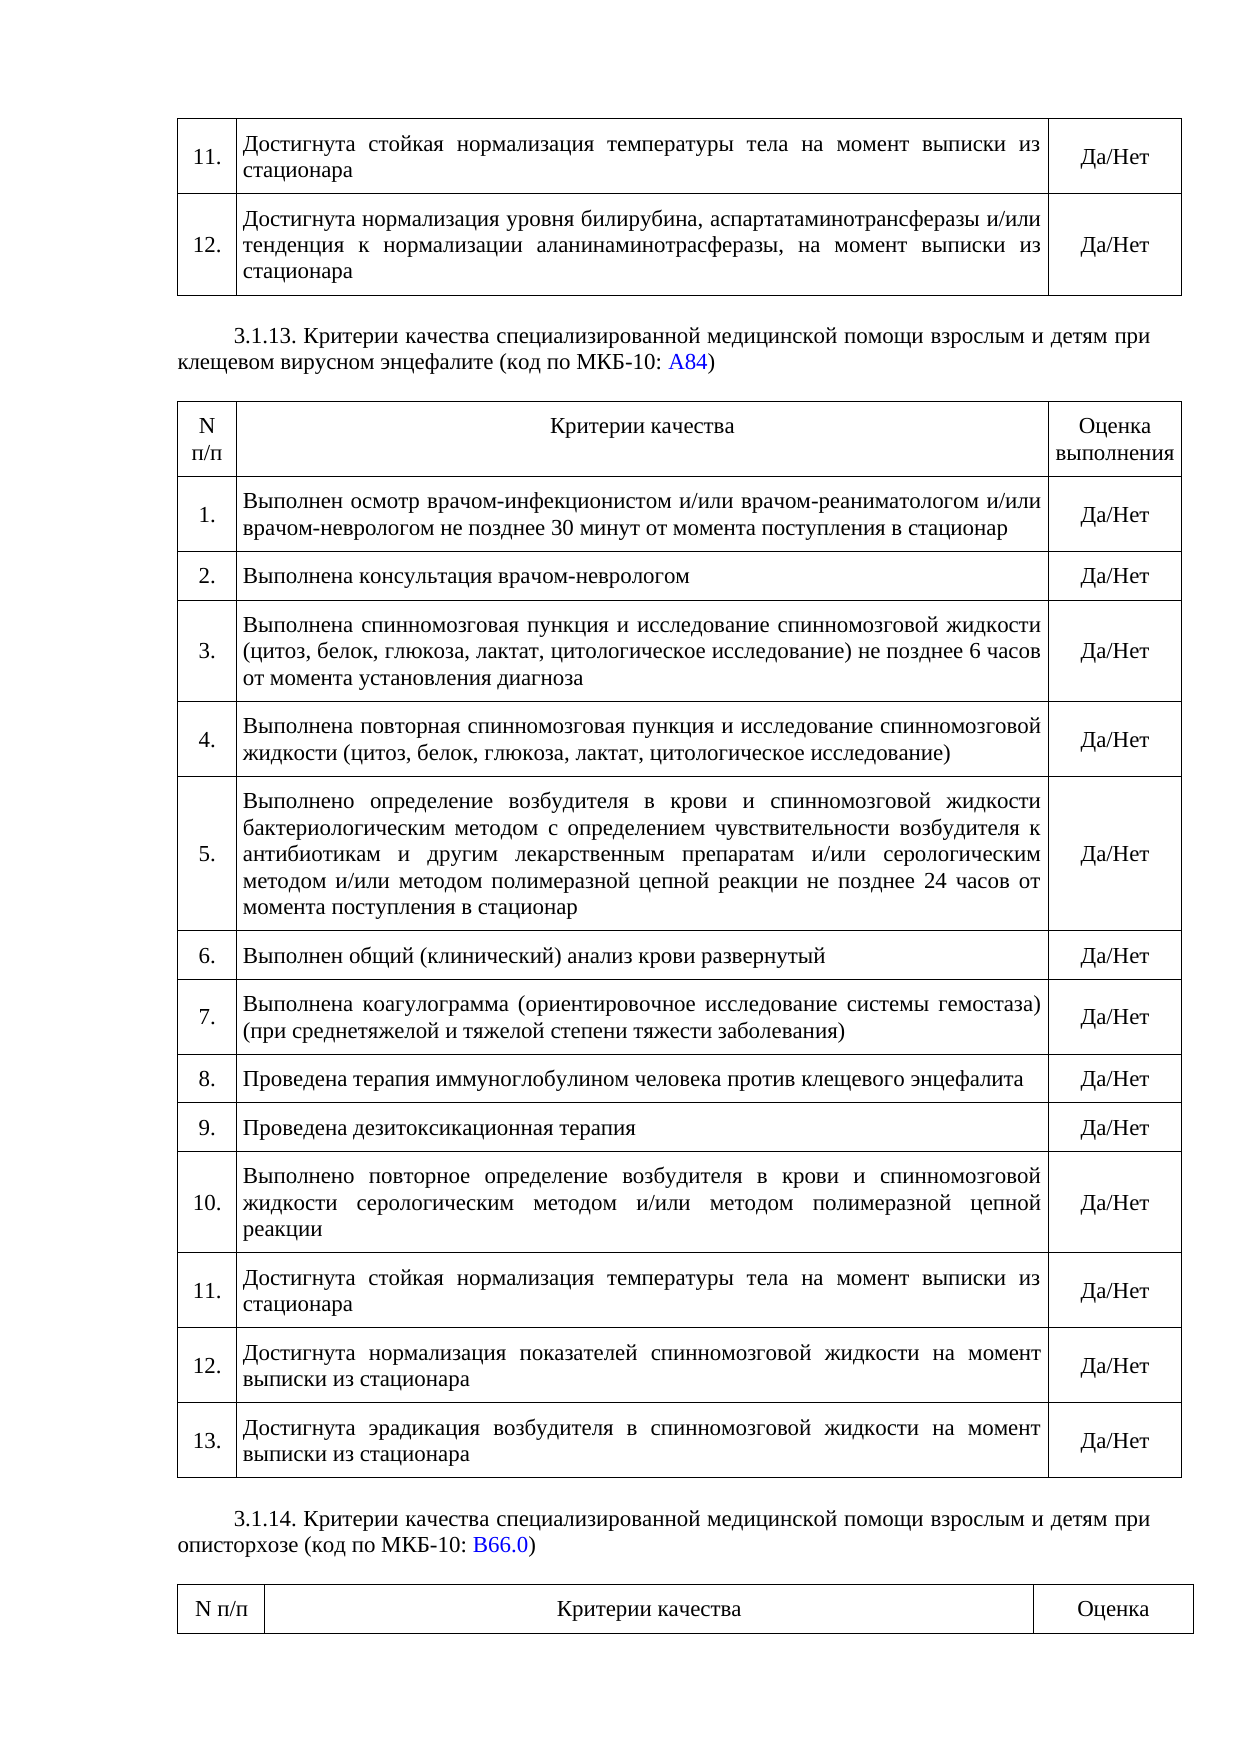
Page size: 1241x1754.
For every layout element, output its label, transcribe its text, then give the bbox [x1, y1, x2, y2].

table_cell 2. [178, 552, 236, 599]
table_cell 3. [178, 601, 236, 701]
table_cell Да/Нет [1049, 1328, 1181, 1402]
table_cell Выполнена спинномозговая пункция и исследование спинномозговой жидкости (цитоз, белок, глюкоза, лактат, цитологическое исследование) не позднее 6 часов от момента установления диагноза [237, 601, 1048, 701]
table_cell Да/Нет [1049, 601, 1181, 701]
table_cell Да/Нет [1049, 1055, 1181, 1102]
table_header N п/п [178, 1585, 264, 1632]
table_header N п/п [178, 402, 236, 476]
table_cell Достигнута нормализация уровня билирубина, аспартатаминотрансферазы и/или тенденция к нормализации аланинаминотрасферазы, на момент выписки из стационара [237, 194, 1048, 294]
table_cell 9. [178, 1103, 236, 1151]
table_header Оценка выполнения [1049, 402, 1181, 476]
table_cell Выполнена коагулограмма (ориентировочное исследование системы гемостаза) (при среднетяжелой и тяжелой степени тяжести заболевания) [237, 980, 1048, 1054]
table_cell 11. [178, 1253, 236, 1327]
table_header Критерии качества [265, 1585, 1033, 1632]
table_cell Да/Нет [1049, 1152, 1181, 1252]
table_cell 8. [178, 1055, 236, 1102]
table_cell Выполнено повторное определение возбудителя в крови и спинномозговой жидкости серологическим методом и/или методом полимеразной цепной реакции [237, 1152, 1048, 1252]
table_cell 4. [178, 702, 236, 776]
table_cell Да/Нет [1049, 1253, 1181, 1327]
table_cell Выполнен осмотр врачом-инфекционистом и/или врачом-реаниматологом и/или врачом-неврологом не позднее 30 минут от момента поступления в стационар [237, 477, 1048, 551]
table_cell Да/Нет [1049, 194, 1181, 294]
table_cell Достигнута нормализация показателей спинномозговой жидкости на момент выписки из стационара [237, 1328, 1048, 1402]
table_cell Да/Нет [1049, 1403, 1181, 1477]
table_cell Достигнута стойкая нормализация температуры тела на момент выписки из стационара [237, 119, 1048, 193]
table_cell Достигнута эрадикация возбудителя в спинномозговой жидкости на момент выписки из стационара [237, 1403, 1048, 1477]
table_cell Да/Нет [1049, 119, 1181, 193]
table_cell Да/Нет [1049, 931, 1181, 979]
table_cell Достигнута стойкая нормализация температуры тела на момент выписки из стационара [237, 1253, 1048, 1327]
table_header Оценка выполнения [1034, 1585, 1193, 1632]
table_cell Проведена терапия иммуноглобулином человека против клещевого энцефалита [237, 1055, 1048, 1102]
table_header Критерии качества [237, 402, 1048, 476]
table_cell 6. [178, 931, 236, 979]
table_cell 11. [178, 119, 236, 193]
table_cell Выполнена консультация врачом-неврологом [237, 552, 1048, 599]
table_cell Выполнен общий (клинический) анализ крови развернутый [237, 931, 1048, 979]
table_cell 1. [178, 477, 236, 551]
table_cell 13. [178, 1403, 236, 1477]
table_cell Выполнено определение возбудителя в крови и спинномозговой жидкости бактериологическим методом с определением чувствительности возбудителя к антибиотикам и другим лекарственным препаратам и/или серологическим методом и/или методом полимеразной цепной реакции не позднее 24 часов от момента поступления в стационар [237, 777, 1048, 930]
table_cell 10. [178, 1152, 236, 1252]
table_cell 5. [178, 777, 236, 930]
table_cell Да/Нет [1049, 702, 1181, 776]
table_cell Да/Нет [1049, 1103, 1181, 1151]
table_cell 7. [178, 980, 236, 1054]
table_cell 12. [178, 194, 236, 294]
table_cell Проведена дезитоксикационная терапия [237, 1103, 1048, 1151]
table_cell Да/Нет [1049, 777, 1181, 930]
text 3.1.14. Критерии качества специализированной медицинской помощи взрослым и детям при описторхозе (код по МКБ-10: B66.0) [177, 1505, 1152, 1557]
table_cell Да/Нет [1049, 980, 1181, 1054]
table_cell Да/Нет [1049, 477, 1181, 551]
table_cell 12. [178, 1328, 236, 1402]
text 3.1.13. Критерии качества специализированной медицинской помощи взрослым и детям при клещевом вирусном энцефалите (код по МКБ-10: A84) [177, 322, 1152, 374]
table_cell Да/Нет [1049, 552, 1181, 599]
table_cell Выполнена повторная спинномозговая пункция и исследование спинномозговой жидкости (цитоз, белок, глюкоза, лактат, цитологическое исследование) [237, 702, 1048, 776]
